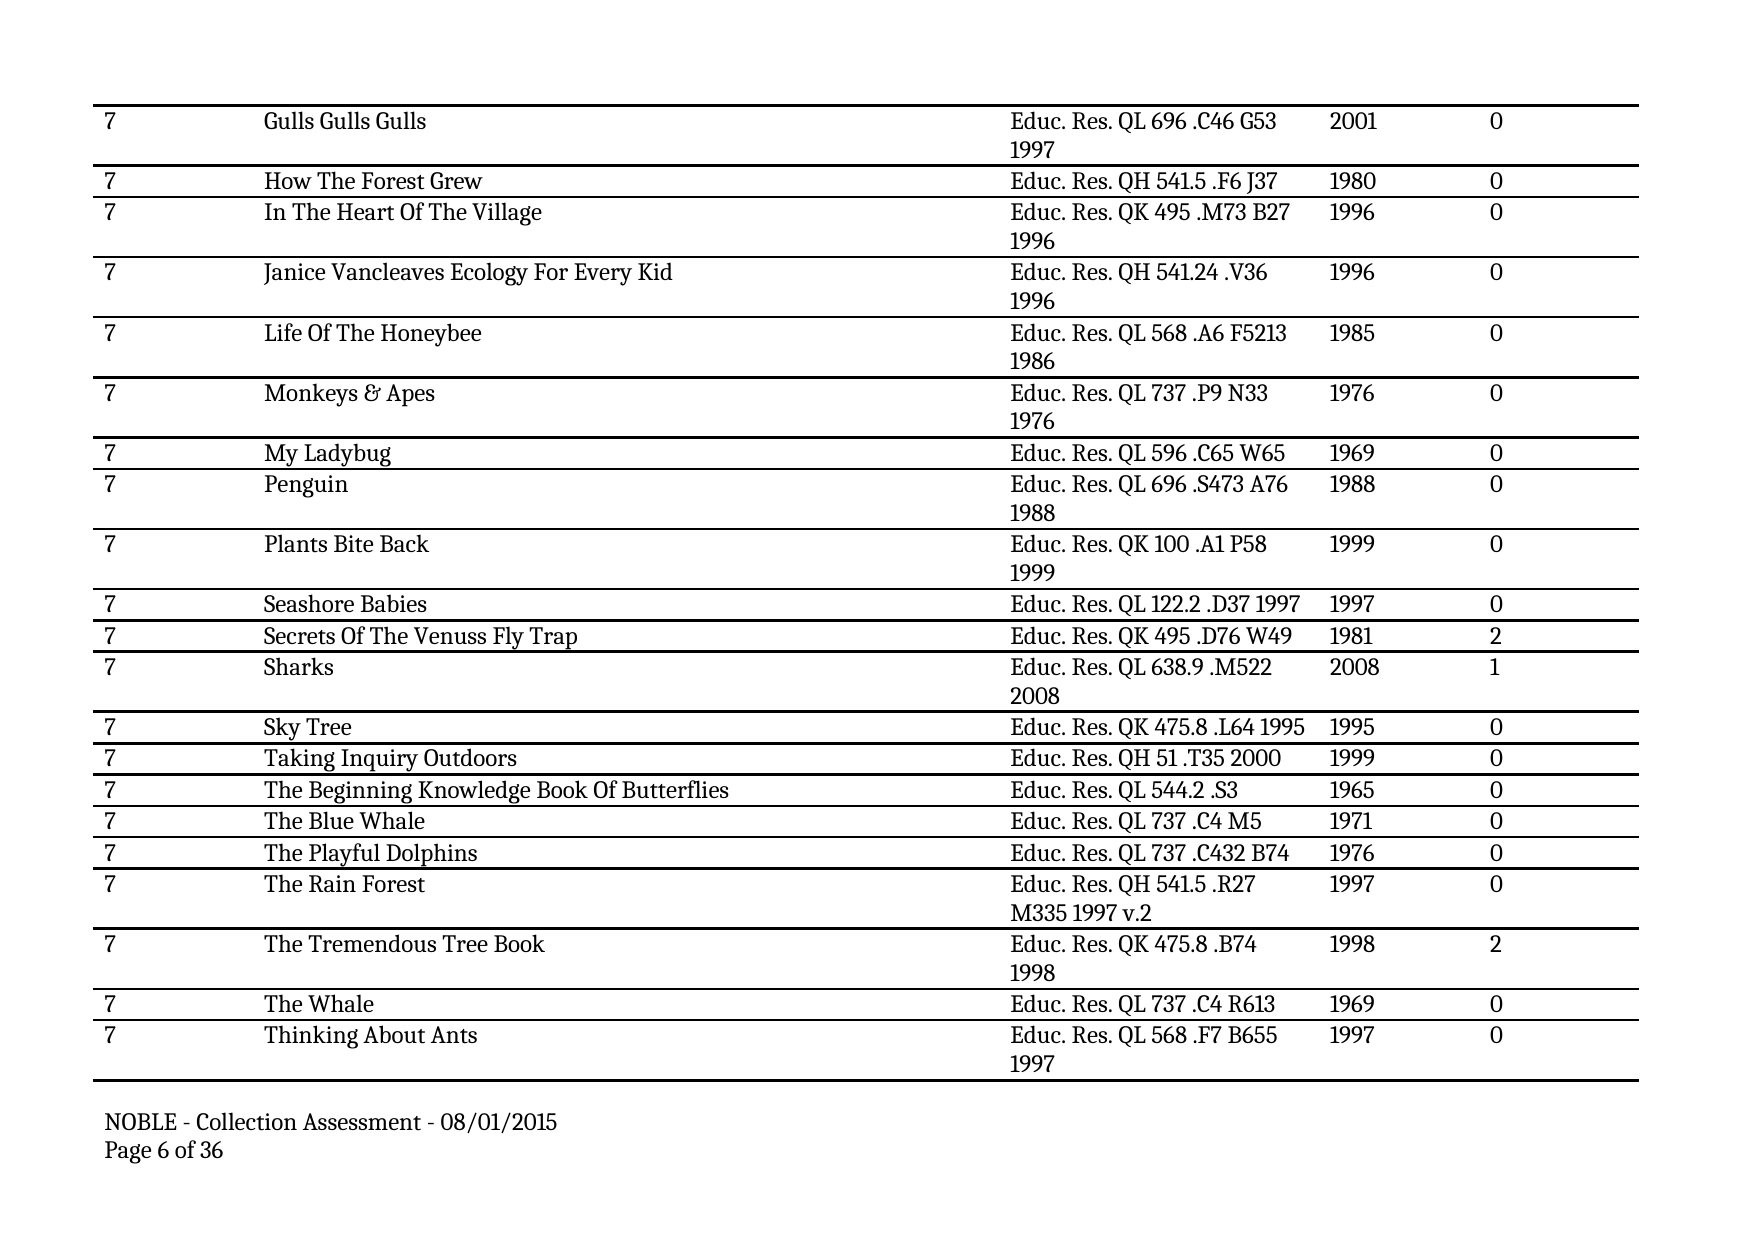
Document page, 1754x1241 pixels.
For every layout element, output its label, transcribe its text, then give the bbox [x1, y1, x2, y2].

table_cell The Playful Dolphins [253, 838, 999, 867]
table_cell The Beginning Knowledge Book Of Butterflies [253, 776, 999, 804]
table_cell 1976 [1319, 379, 1478, 436]
table_cell 7 [93, 470, 253, 527]
table_cell 7 [93, 807, 253, 836]
table_cell 2008 [1319, 653, 1478, 710]
table_cell 1981 [1319, 622, 1478, 650]
table_cell Educ. Res. QL 737 .P9 N33 1976 [999, 379, 1319, 436]
table_cell 7 [93, 930, 253, 987]
table_cell 0 [1479, 870, 1638, 927]
table_cell Educ. Res. QL 696 .S473 A76 1988 [999, 470, 1319, 527]
table_cell 1969 [1319, 439, 1478, 467]
table_cell 0 [1479, 745, 1638, 773]
table_cell 1999 [1319, 530, 1478, 588]
table_cell Educ. Res. QL 737 .C432 B74 [999, 838, 1319, 867]
table_cell Educ. Res. QH 541.5 .R27 M335 1997 v.2 [999, 870, 1319, 927]
table_cell 7 [93, 1021, 253, 1079]
table_cell Educ. Res. QL 696 .C46 G53 1997 [999, 107, 1319, 164]
table_cell The Blue Whale [253, 807, 999, 836]
table_cell 0 [1479, 379, 1638, 436]
table_cell 0 [1479, 107, 1638, 164]
table_cell Educ. Res. QL 122.2 .D37 1997 [999, 590, 1319, 619]
table_cell Educ. Res. QL 568 .F7 B655 1997 [999, 1021, 1319, 1079]
table_cell The Tremendous Tree Book [253, 930, 999, 987]
table_cell Educ. Res. QL 596 .C65 W65 [999, 439, 1319, 467]
table_cell Janice Vancleaves Ecology For Every Kid [253, 258, 999, 316]
table_cell 7 [93, 167, 253, 196]
table_cell 7 [93, 590, 253, 619]
table_cell In The Heart Of The Village [253, 198, 999, 256]
table_cell 1997 [1319, 590, 1478, 619]
table_cell Educ. Res. QK 475.8 .L64 1995 [999, 713, 1319, 742]
table_cell Secrets Of The Venuss Fly Trap [253, 622, 999, 650]
table_cell 1988 [1319, 470, 1478, 527]
table_cell 1997 [1319, 870, 1478, 927]
table_cell 7 [93, 713, 253, 742]
table_cell 7 [93, 198, 253, 256]
table_cell Educ. Res. QK 100 .A1 P58 1999 [999, 530, 1319, 588]
table_cell 2 [1479, 930, 1638, 987]
table_cell Educ. Res. QL 638.9 .M522 2008 [999, 653, 1319, 710]
table_cell 1969 [1319, 990, 1478, 1019]
table_cell 7 [93, 258, 253, 316]
table_cell Educ. Res. QH 541.5 .F6 J37 [999, 167, 1319, 196]
table_cell 0 [1479, 530, 1638, 588]
table_cell Monkeys & Apes [253, 379, 999, 436]
table_cell 7 [93, 776, 253, 804]
table_cell Gulls Gulls Gulls [253, 107, 999, 164]
table_cell 1997 [1319, 1021, 1478, 1079]
table_cell 1971 [1319, 807, 1478, 836]
table_cell 7 [93, 530, 253, 588]
table_cell 2 [1479, 622, 1638, 650]
table_cell The Rain Forest [253, 870, 999, 927]
table_cell 7 [93, 622, 253, 650]
table_cell Educ. Res. QH 51 .T35 2000 [999, 745, 1319, 773]
table_cell Life Of The Honeybee [253, 318, 999, 376]
table_cell 1985 [1319, 318, 1478, 376]
table_cell 0 [1479, 470, 1638, 527]
table_cell 7 [93, 653, 253, 710]
table_cell Penguin [253, 470, 999, 527]
table_cell 0 [1479, 990, 1638, 1019]
table_cell 2001 [1319, 107, 1478, 164]
table_cell 0 [1479, 167, 1638, 196]
table_cell Taking Inquiry Outdoors [253, 745, 999, 773]
table_cell Educ. Res. QL 737 .C4 R613 [999, 990, 1319, 1019]
table_cell 0 [1479, 713, 1638, 742]
table_cell 1980 [1319, 167, 1478, 196]
table_cell Educ. Res. QK 495 .D76 W49 [999, 622, 1319, 650]
table_cell My Ladybug [253, 439, 999, 467]
table_cell 0 [1479, 318, 1638, 376]
table_cell Educ. Res. QK 495 .M73 B27 1996 [999, 198, 1319, 256]
table_cell 1999 [1319, 745, 1478, 773]
table_cell The Whale [253, 990, 999, 1019]
table_cell 0 [1479, 590, 1638, 619]
table_cell 7 [93, 745, 253, 773]
table_cell Educ. Res. QL 737 .C4 M5 [999, 807, 1319, 836]
table_cell 1965 [1319, 776, 1478, 804]
table_cell 7 [93, 107, 253, 164]
table_cell How The Forest Grew [253, 167, 999, 196]
table_cell 0 [1479, 776, 1638, 804]
table_cell 1995 [1319, 713, 1478, 742]
table_cell 7 [93, 439, 253, 467]
table_cell 1996 [1319, 258, 1478, 316]
table_cell 1998 [1319, 930, 1478, 987]
table_cell 0 [1479, 838, 1638, 867]
table_cell 1996 [1319, 198, 1478, 256]
table_cell 0 [1479, 198, 1638, 256]
table_cell Educ. Res. QL 568 .A6 F5213 1986 [999, 318, 1319, 376]
table_cell Sky Tree [253, 713, 999, 742]
table_cell 0 [1479, 439, 1638, 467]
table_cell Seashore Babies [253, 590, 999, 619]
table_cell 7 [93, 838, 253, 867]
table_cell 0 [1479, 258, 1638, 316]
table_cell 7 [93, 990, 253, 1019]
table_cell 7 [93, 318, 253, 376]
table_cell Sharks [253, 653, 999, 710]
table_cell Educ. Res. QK 475.8 .B74 1998 [999, 930, 1319, 987]
table_cell 0 [1479, 1021, 1638, 1079]
table_cell 7 [93, 379, 253, 436]
table_cell 1 [1479, 653, 1638, 710]
table_cell 0 [1479, 807, 1638, 836]
table_cell Educ. Res. QL 544.2 .S3 [999, 776, 1319, 804]
table_cell Thinking About Ants [253, 1021, 999, 1079]
table_cell 7 [93, 870, 253, 927]
table_cell Educ. Res. QH 541.24 .V36 1996 [999, 258, 1319, 316]
table_cell 1976 [1319, 838, 1478, 867]
table_cell Plants Bite Back [253, 530, 999, 588]
